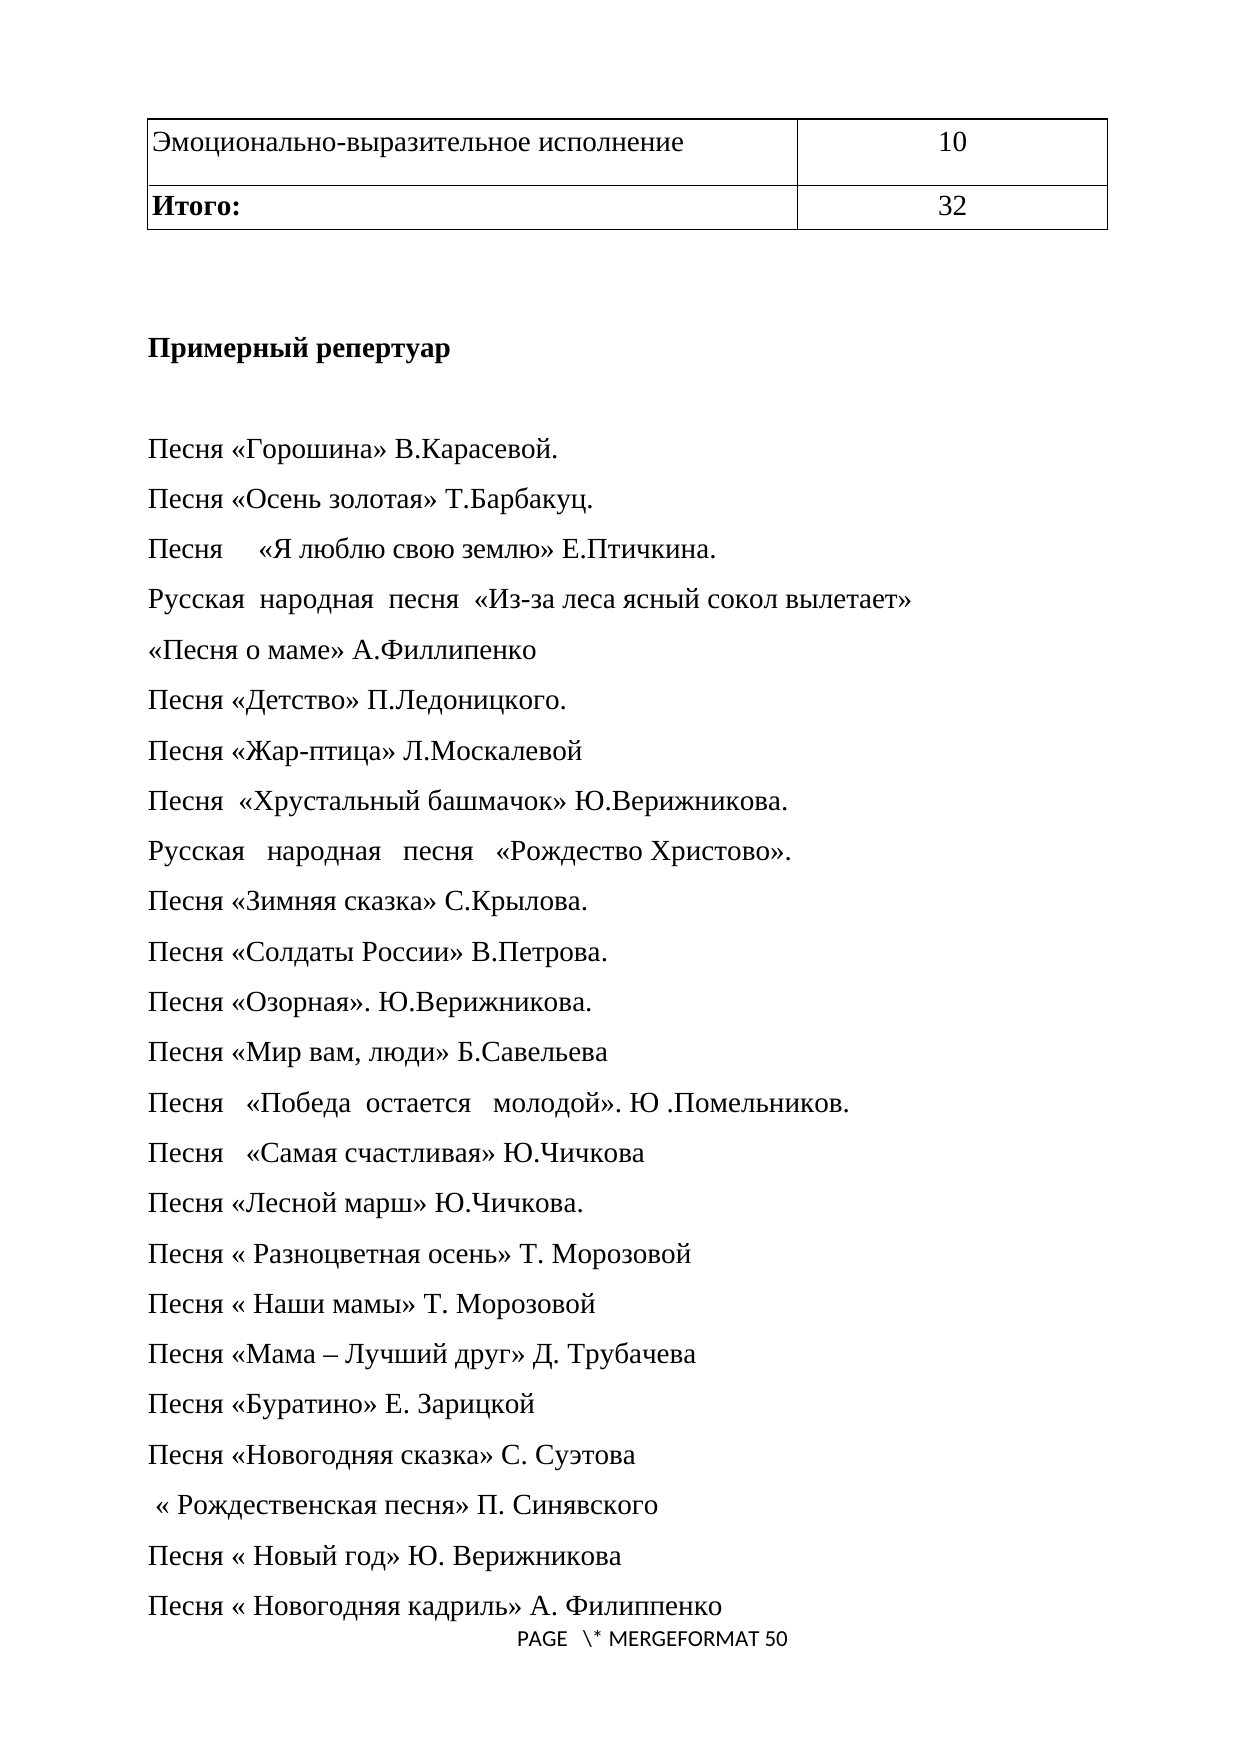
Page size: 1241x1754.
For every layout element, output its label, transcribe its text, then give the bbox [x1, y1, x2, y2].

text Песня «Буратино» Е. Зарицкой [148, 1387, 1152, 1420]
text Примерный репертуар [148, 330, 1152, 364]
text Песня «Победа остается молодой». Ю .Помельников. [148, 1085, 1152, 1118]
text Песня «Самая счастливая» Ю.Чичкова [148, 1135, 1152, 1169]
text Песня «Мама – Лучший друг» Д. Трубачева [148, 1336, 1152, 1370]
text Русская народная песня «Рождество Христово». [148, 833, 1152, 867]
text Песня «Горошина» В.Карасевой. [148, 431, 1152, 464]
text Песня «Жар-птица» Л.Москалевой [148, 733, 1152, 766]
text Песня « Новый год» Ю. Верижникова [148, 1538, 1152, 1571]
text « Рождественская песня» П. Синявского [148, 1487, 1152, 1521]
table_cell Эмоционально-выразительное исполнение [148, 120, 797, 184]
table_cell 32 [798, 186, 1107, 228]
text Песня «Детство» П.Ледоницкого. [148, 682, 1152, 716]
text Песня « Разноцветная осень» Т. Морозовой [148, 1236, 1152, 1269]
text Песня « Наши мамы» Т. Морозовой [148, 1286, 1152, 1319]
text Песня «Осень золотая» Т.Барбакуц. [148, 481, 1152, 514]
text Песня « Новогодняя кадриль» А. Филиппенко [148, 1588, 1152, 1621]
text Песня «Лесной марш» Ю.Чичкова. [148, 1185, 1152, 1219]
text Песня «Зимняя сказка» С.Крылова. [148, 883, 1152, 917]
text Песня «Солдаты России» В.Петрова. [148, 934, 1152, 967]
table_cell 10 [798, 120, 1107, 184]
text Песня «Я люблю свою землю» Е.Птичкина. [148, 531, 1152, 565]
text Песня «Хрустальный башмачок» Ю.Верижникова. [148, 783, 1152, 816]
text «Песня о маме» А.Филлипенко [148, 632, 1152, 666]
text Песня «Озорная». Ю.Верижникова. [148, 984, 1152, 1018]
table_cell Итого: [148, 186, 797, 228]
text Песня «Мир вам, люди» Б.Савельева [148, 1034, 1152, 1068]
text Песня «Новогодняя сказка» С. Суэтова [148, 1437, 1152, 1471]
text Русская народная песня «Из-за леса ясный сокол вылетает» [148, 582, 1152, 615]
